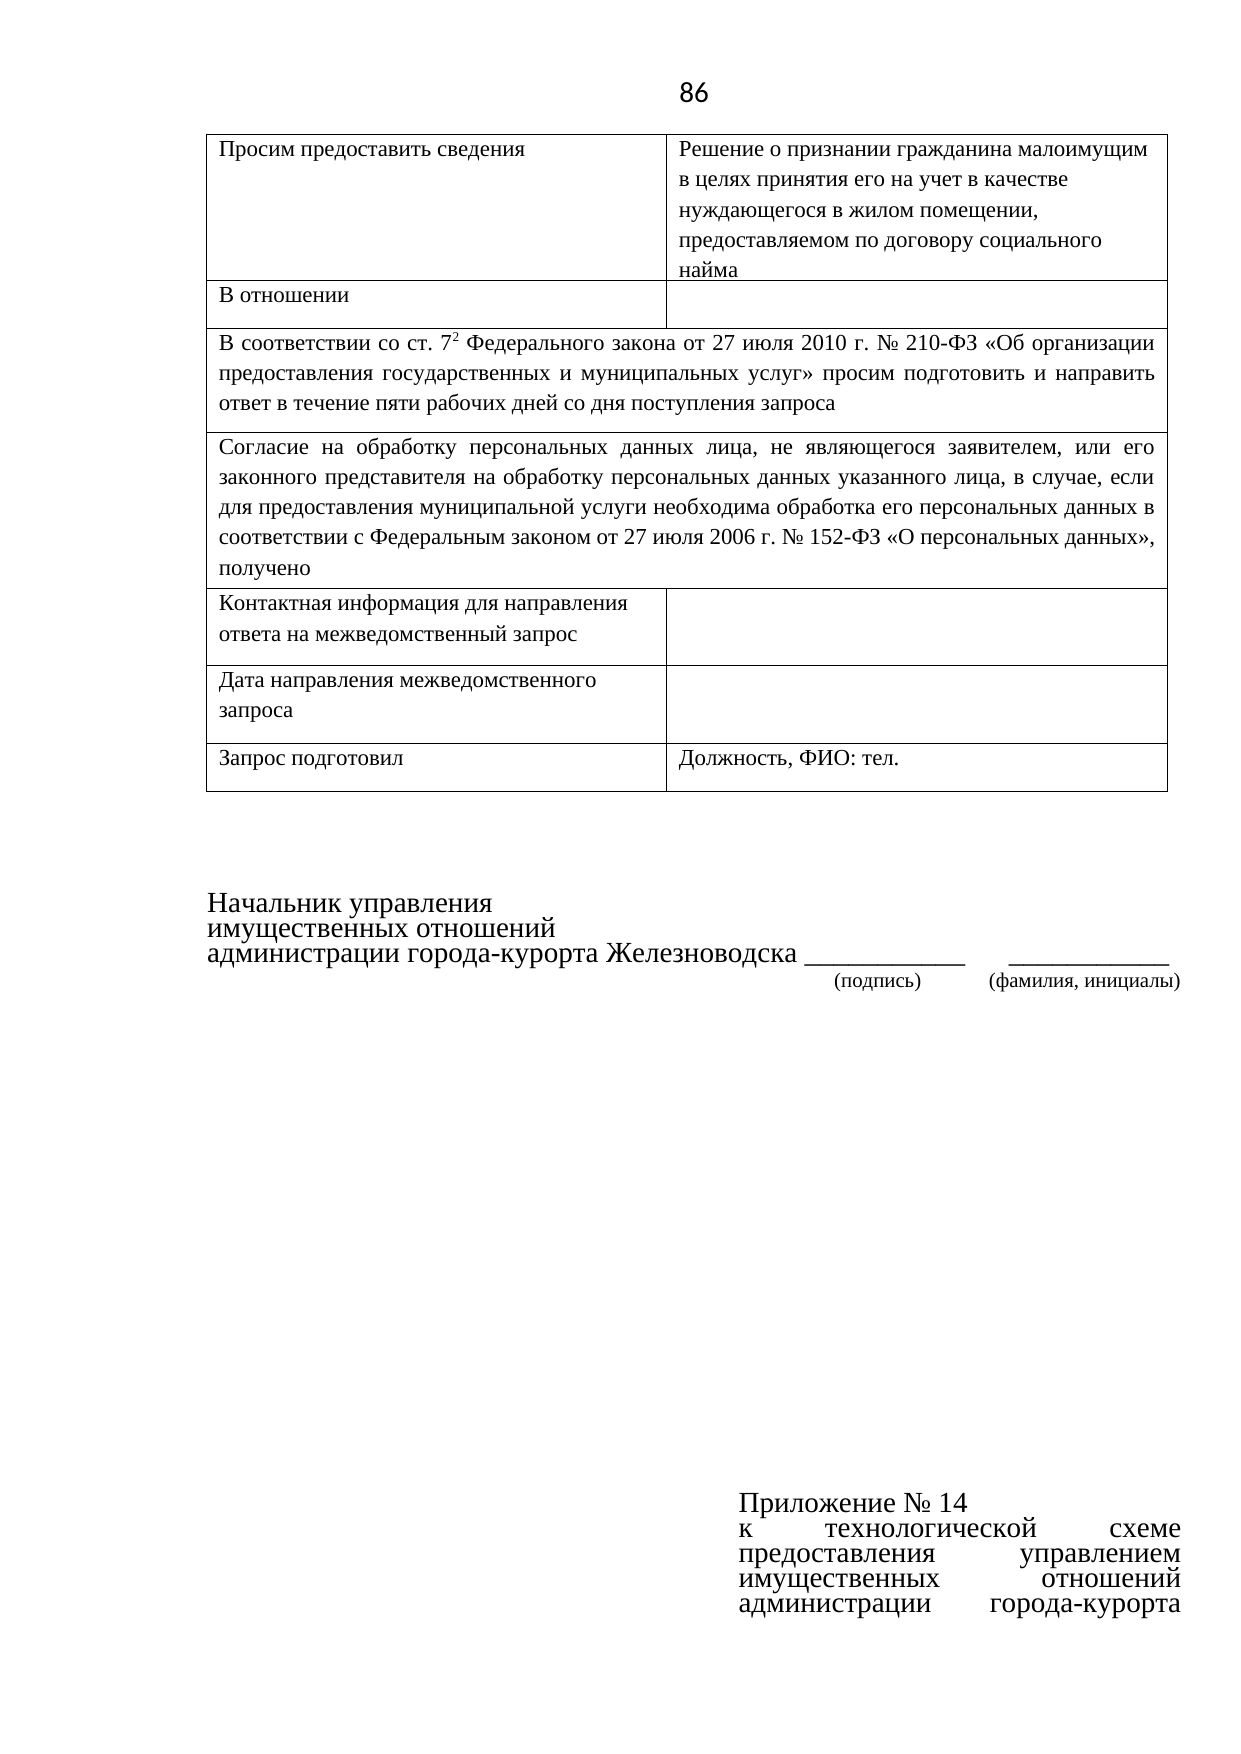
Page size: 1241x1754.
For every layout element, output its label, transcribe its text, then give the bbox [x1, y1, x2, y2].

table_cell Контактная информация для направления ответа на межведомственный запрос [207, 589, 666, 665]
text Начальник управления [207, 893, 1181, 918]
table_cell [667, 666, 1167, 743]
table_cell В соответствии со ст. 72 Федерального закона от 27 июля 2010 г. № 210-ФЗ «Об организации предоставления государственных и муниципальных услуг» просим подготовить и направить ответ в течение пяти рабочих дней со дня поступления запроса [207, 329, 1167, 432]
table_cell В отношении [207, 281, 666, 328]
text имущественных отношений [207, 918, 1181, 943]
table_cell Должность, ФИО: тел. [667, 744, 1167, 791]
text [738, 1518, 1181, 1618]
table_cell [667, 589, 1167, 665]
table_cell Дата направления межведомственного запроса [207, 666, 666, 743]
table_cell Просим предоставить сведения [207, 135, 666, 280]
text Приложение № 14 [738, 1493, 1181, 1518]
text администрации города-курорта Железноводска ___________ ___________ [207, 943, 1181, 968]
table_cell Согласие на обработку персональных данных лица, не являющегося заявителем, или его законного представителя на обработку персональных данных указанного лица, в случае, если для предоставления муниципальной услуги необходима обработка его персональных данных в соответствии с Федеральным законом от 27 июля 2006 г. № 152-ФЗ «О персональных данных», получено [207, 433, 1167, 588]
text (подпись) (фамилия, инициалы) [207, 968, 1181, 993]
table_cell [667, 281, 1167, 328]
table_cell Запрос подготовил [207, 744, 666, 791]
table_cell Решение о признании гражданина малоимущим в целях принятия его на учет в качестве нуждающегося в жилом помещении, предоставляемом по договору социального найма [667, 135, 1167, 280]
